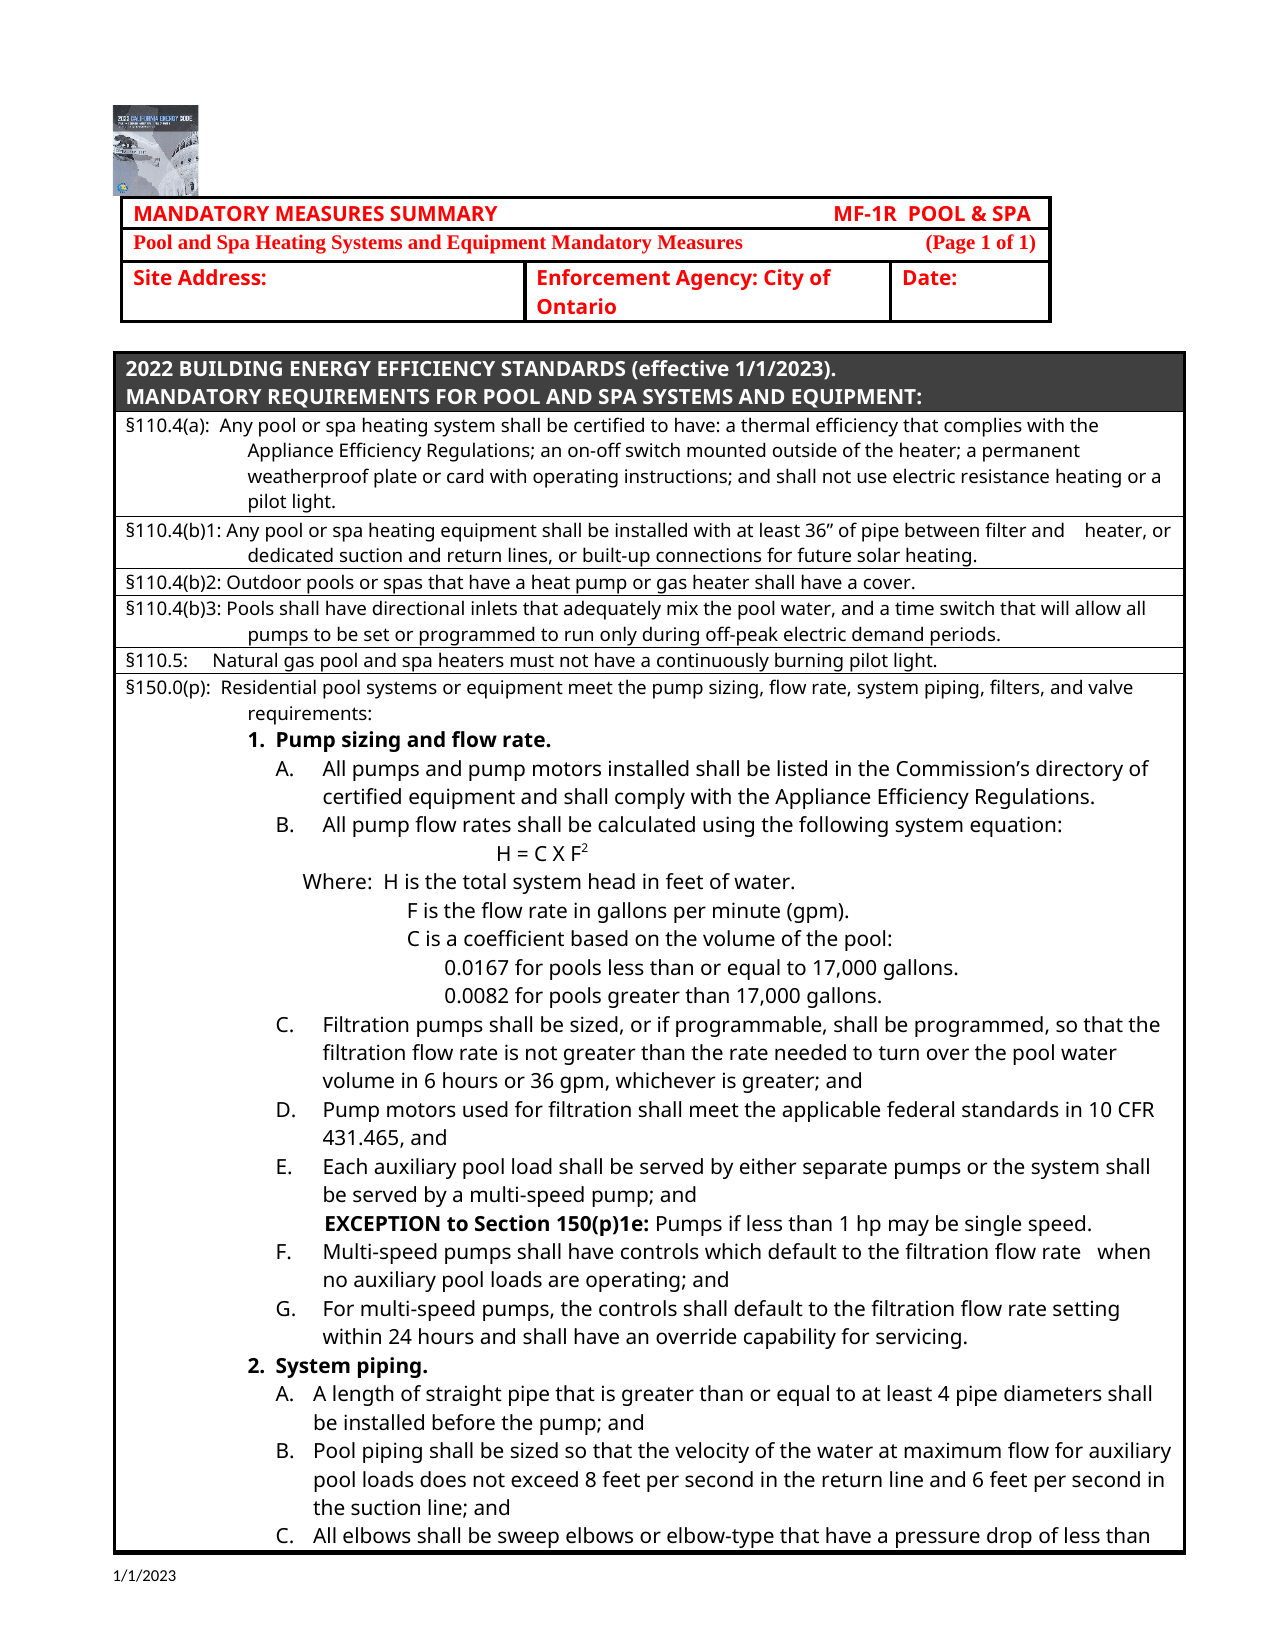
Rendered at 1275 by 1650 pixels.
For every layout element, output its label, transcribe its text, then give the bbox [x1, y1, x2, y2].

table_cell Pool and Spa Heating Systems and Equipment Mandatory Measures (Page 1 of 1) [123, 230, 1048, 260]
table_cell §110.4(b)1: Any pool or spa heating equipment shall be installed with at least 36” of pipe between filter and heater, or dedicated suction and return lines, or built-up connections for future solar heating. [116, 517, 1183, 568]
table_header 2022 BUILDING ENERGY EFFICIENCY STANDARDS (effective 1/1/2023). MANDATORY REQUIREMENTS FOR POOL AND SPA SYSTEMS AND EQUIPMENT: [116, 354, 1183, 411]
picture [112, 105, 199, 196]
table_cell §110.4(b)2: Outdoor pools or spas that have a heat pump or gas heater shall have a cover. [116, 569, 1183, 594]
table_cell Date: [892, 263, 1048, 320]
table_cell §110.4(b)3: Pools shall have directional inlets that adequately mix the pool water, and a time switch that will allow all pumps to be set or programmed to run only during off-peak electric demand periods. [116, 596, 1183, 647]
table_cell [116, 674, 1183, 1550]
table_header MANDATORY MEASURES SUMMARY MF-1R POOL & SPA [123, 199, 1048, 227]
table_cell Site Address: [123, 263, 523, 320]
table_cell §110.4(a): Any pool or spa heating system shall be certified to have: a thermal efficiency that complies with the Appliance Efficiency Regulations; an on-off switch mounted outside of the heater; a permanent weatherproof plate or card with operating instructions; and shall not use electric resistance heating or a pilot light. [116, 412, 1183, 516]
table_cell §110.5: Natural gas pool and spa heaters must not have a continuously burning pilot light. [116, 648, 1183, 673]
table_cell Enforcement Agency: City of Ontario [527, 263, 889, 320]
